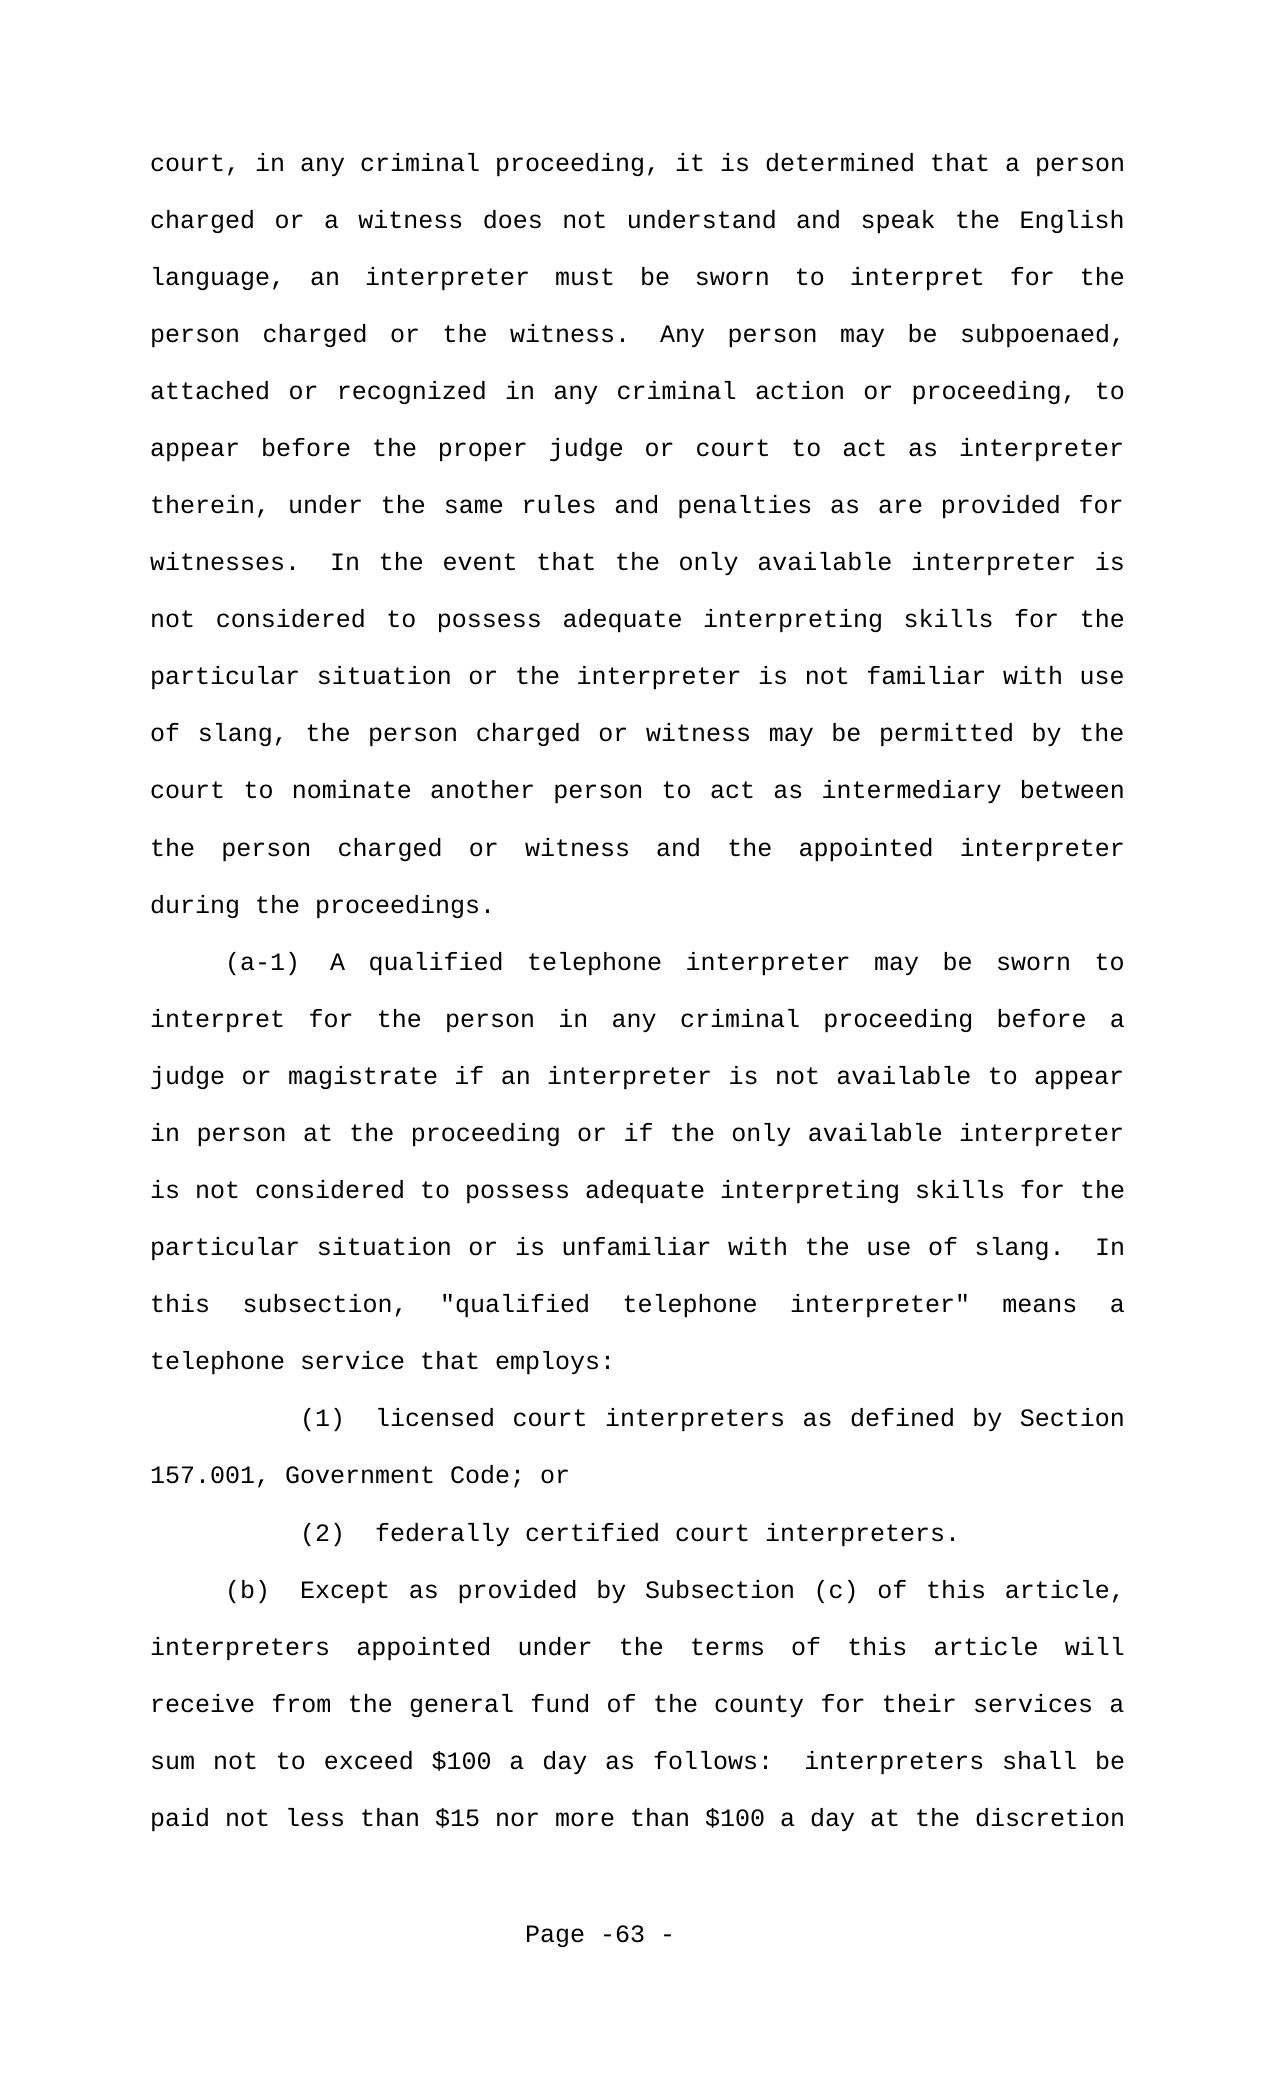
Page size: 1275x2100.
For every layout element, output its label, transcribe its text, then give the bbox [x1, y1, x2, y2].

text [150, 1577, 1125, 1834]
text (1) licensed court interpreters as defined by Section 157.001, Government Code; or [150, 1406, 1125, 1491]
text (a-1) A qualified telephone interpreter may be sworn to interpret for the person in any criminal proceeding before a judge or magistrate if an interpreter is not available to appear in person at the proceeding or if the only available interpreter is not considered to possess adequate interpreting skills for the particular situation or is unfamiliar with the use of slang. In this subsection, "qualified telephone interpreter" means a telephone service that employs: [150, 949, 1125, 1377]
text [150, 150, 1125, 921]
text (2) federally certified court interpreters. [150, 1520, 1125, 1548]
